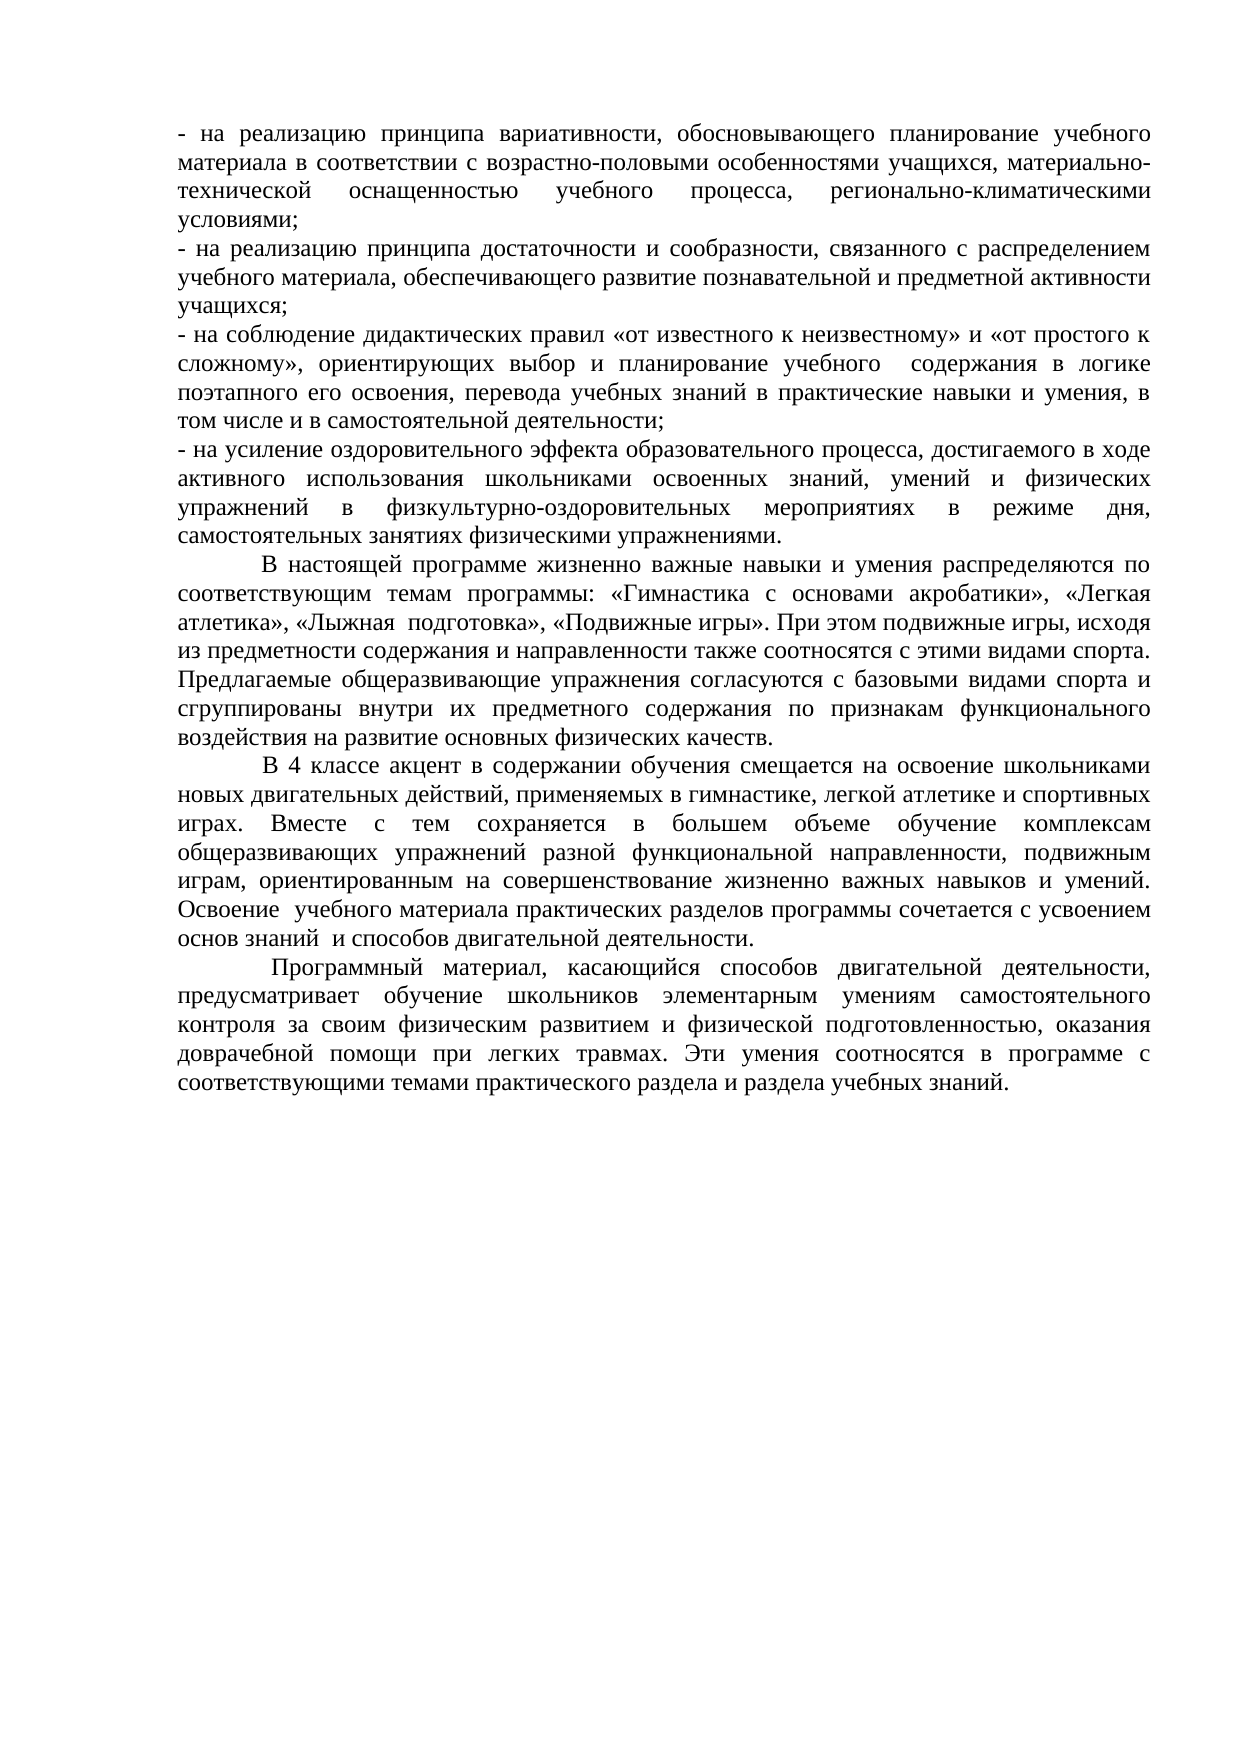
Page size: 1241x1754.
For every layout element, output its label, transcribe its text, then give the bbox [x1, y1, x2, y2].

text В настоящей программе жизненно важные навыки и умения распределяются по соответствующим темам программы: «Гимнастика с основами акробатики», «Легкая атлетика», «Лыжная подготовка», «Подвижные игры». При этом подвижные игры, исходя из предметности содержания и направленности также соотносятся с этими видами спорта. Предлагаемые общеразвивающие упражнения согласуются с базовыми видами спорта и сгруппированы внутри их предметного содержания по признакам функционального воздействия на развитие основных физических качеств. [177, 549, 1152, 751]
text - на усиление оздоровительного эффекта образовательного процесса, достигаемого в ходе активного использования школьниками освоенных знаний, умений и физических упражнений в физкультурно-оздоровительных мероприятиях в режиме дня, самостоятельных занятиях физическими упражнениями. [177, 434, 1152, 549]
text Программный материал, касающийся способов двигательной деятельности, предусматривает обучение школьников элементарным умениям самостоятельного контроля за своим физическим развитием и физической подготовленностью, оказания доврачебной помощи при легких травмах. Эти умения соотносятся в программе с соответствующими темами практического раздела и раздела учебных знаний. [177, 952, 1152, 1096]
text - на соблюдение дидактических правил «от известного к неизвестному» и «от простого к сложному», ориентирующих выбор и планирование учебного содержания в логике поэтапного его освоения, перевода учебных знаний в практические навыки и умения, в том числе и в самостоятельной деятельности; [177, 319, 1152, 434]
text - на реализацию принципа вариативности, обосновывающего планирование учебного материала в соответствии с возрастно-половыми особенностями учащихся, материально-технической оснащенностью учебного процесса, регионально-климатическими условиями; [177, 118, 1152, 233]
text В 4 классе акцент в содержании обучения смещается на освоение школьниками новых двигательных действий, применяемых в гимнастике, легкой атлетике и спортивных играх. Вместе с тем сохраняется в большем объеме обучение комплексам общеразвивающих упражнений разной функциональной направленности, подвижным играм, ориентированным на совершенствование жизненно важных навыков и умений. Освоение учебного материала практических разделов программы сочетается с усвоением основ знаний и способов двигательной деятельности. [177, 751, 1152, 952]
text - на реализацию принципа достаточности и сообразности, связанного с распределением учебного материала, обеспечивающего развитие познавательной и предметной активности учащихся; [177, 233, 1152, 319]
